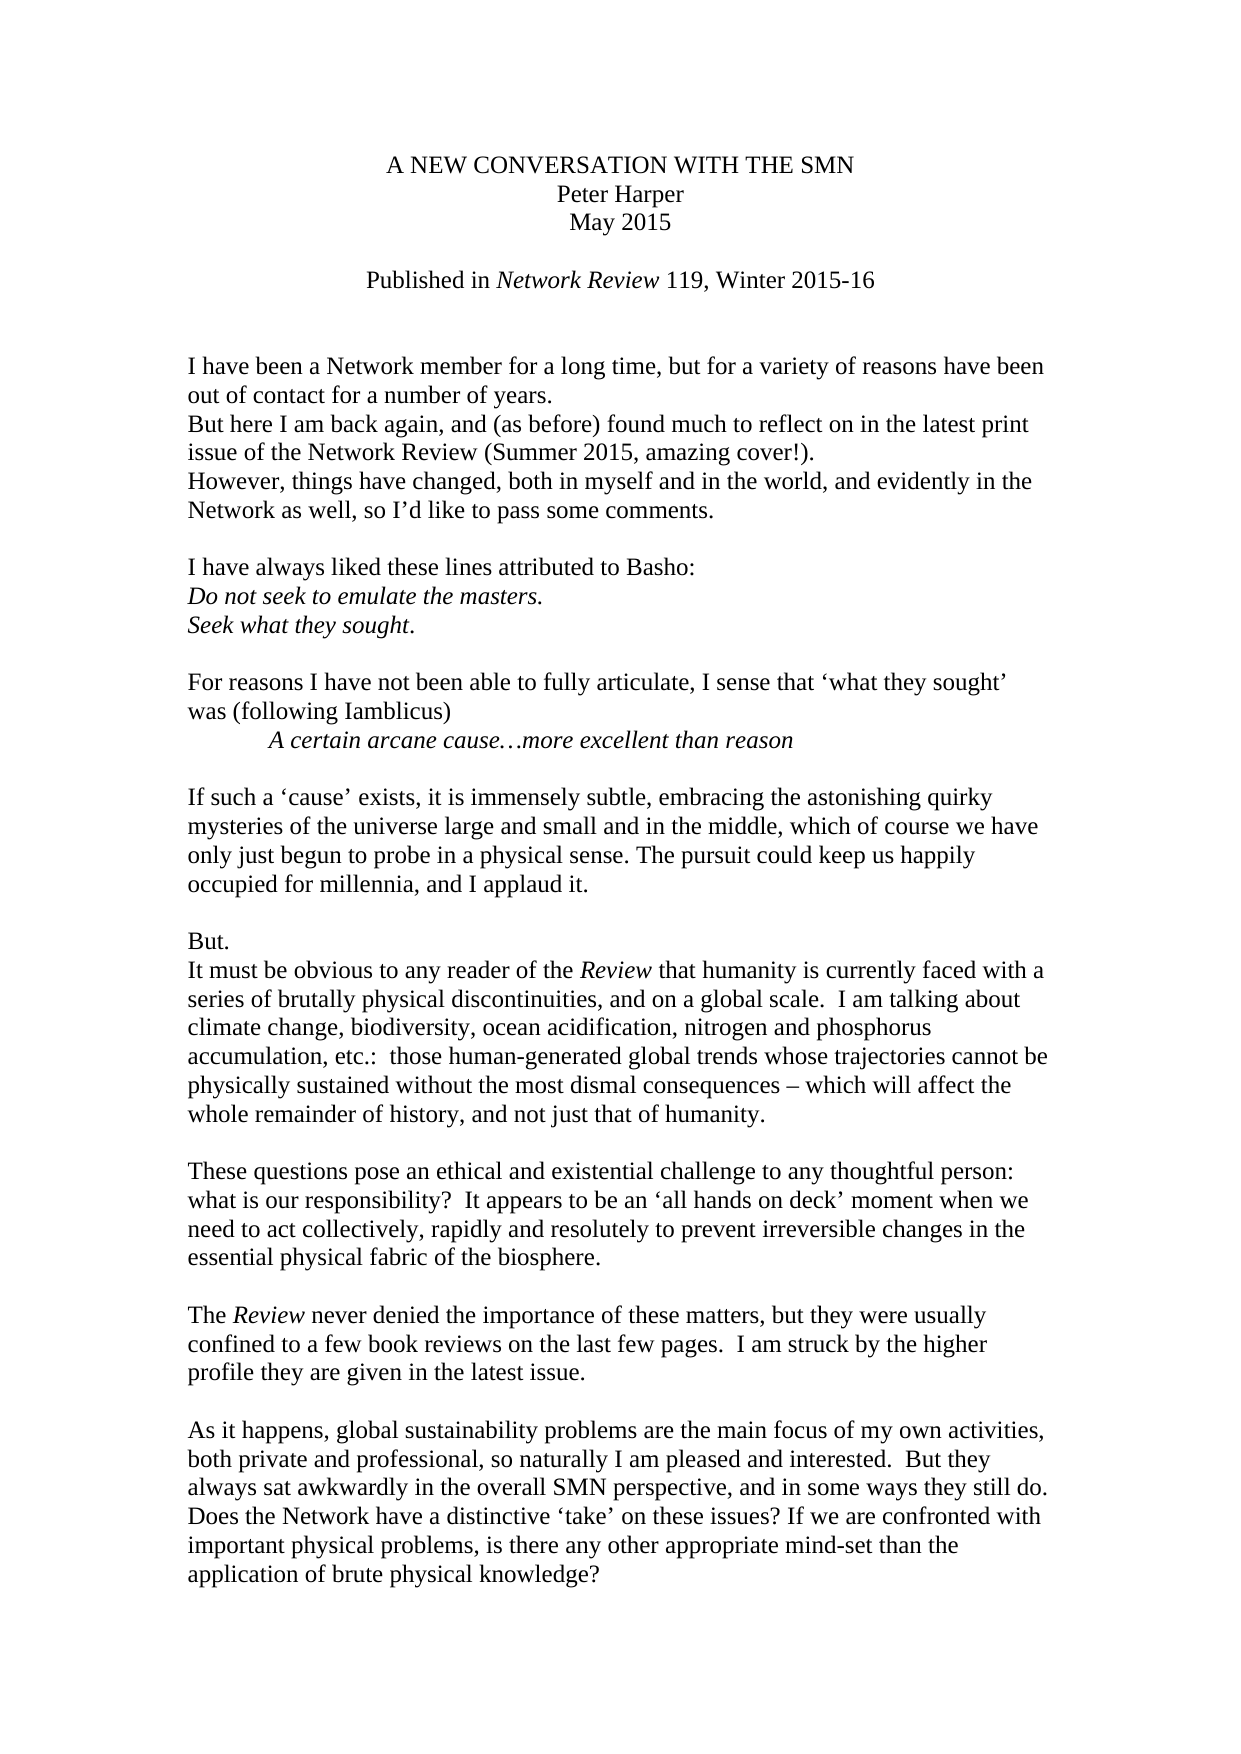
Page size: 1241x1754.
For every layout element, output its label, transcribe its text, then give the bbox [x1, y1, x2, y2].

text These questions pose an ethical and existential challenge to any thoughtful person: what is our responsibility? It appears to be an ‘all hands on deck’ moment when we need to act collectively, rapidly and resolutely to prevent irreversible changes in the essential physical fabric of the biosphere. [187, 1156, 1053, 1271]
text The Review never denied the importance of these matters, but they were usually confined to a few book reviews on the last few pages. I am struck by the higher profile they are given in the latest issue. [187, 1300, 1053, 1386]
text Published in Network Review 119, Winter 2015-16 [187, 265, 1053, 294]
text It must be obvious to any reader of the Review that humanity is currently faced with a series of brutally physical discontinuities, and on a global scale. I am talking about climate change, biodiversity, ocean acidification, nitrogen and phosphorus accumulation, etc.: those human-generated global trends whose trajectories cannot be physically sustained without the most dismal consequences – which will affect the whole remainder of history, and not just that of humanity. [187, 955, 1053, 1127]
text But. [187, 926, 1053, 955]
text However, things have changed, both in myself and in the world, and evidently in the Network as well, so I’d like to pass some comments. [187, 466, 1053, 524]
text I have always liked these lines attributed to Basho: [187, 552, 1053, 581]
text I have been a Network member for a long time, but for a variety of reasons have been out of contact for a number of years. [187, 351, 1053, 409]
text As it happens, global sustainability problems are the main focus of my own activities, both private and professional, so naturally I am pleased and interested. But they always sat awkwardly in the overall SMN perspective, and in some ways they still do. Does the Network have a distinctive ‘take’ on these issues? If we are confronted with important physical problems, is there any other appropriate mind-set than the application of brute physical knowledge? [187, 1415, 1053, 1587]
text But here I am back again, and (as before) found much to reflect on in the latest print issue of the Network Review (Summer 2015, amazing cover!). [187, 409, 1053, 466]
text Peter Harper [187, 179, 1053, 207]
text Seek what they sought. [187, 610, 1053, 639]
text A certain arcane cause…more excellent than reason [187, 725, 1053, 754]
text May 2015 [187, 207, 1053, 236]
text Do not seek to emulate the masters. [187, 581, 1053, 610]
text A NEW CONVERSATION WITH THE SMN [187, 150, 1053, 179]
text For reasons I have not been able to fully articulate, I sense that ‘what they sought’ was (following Iamblicus) [187, 667, 1053, 725]
text If such a ‘cause’ exists, it is immensely subtle, embracing the astonishing quirky mysteries of the universe large and small and in the middle, which of course we have only just begun to probe in a physical sense. The pursuit could keep us happily occupied for millennia, and I applaud it. [187, 782, 1053, 897]
